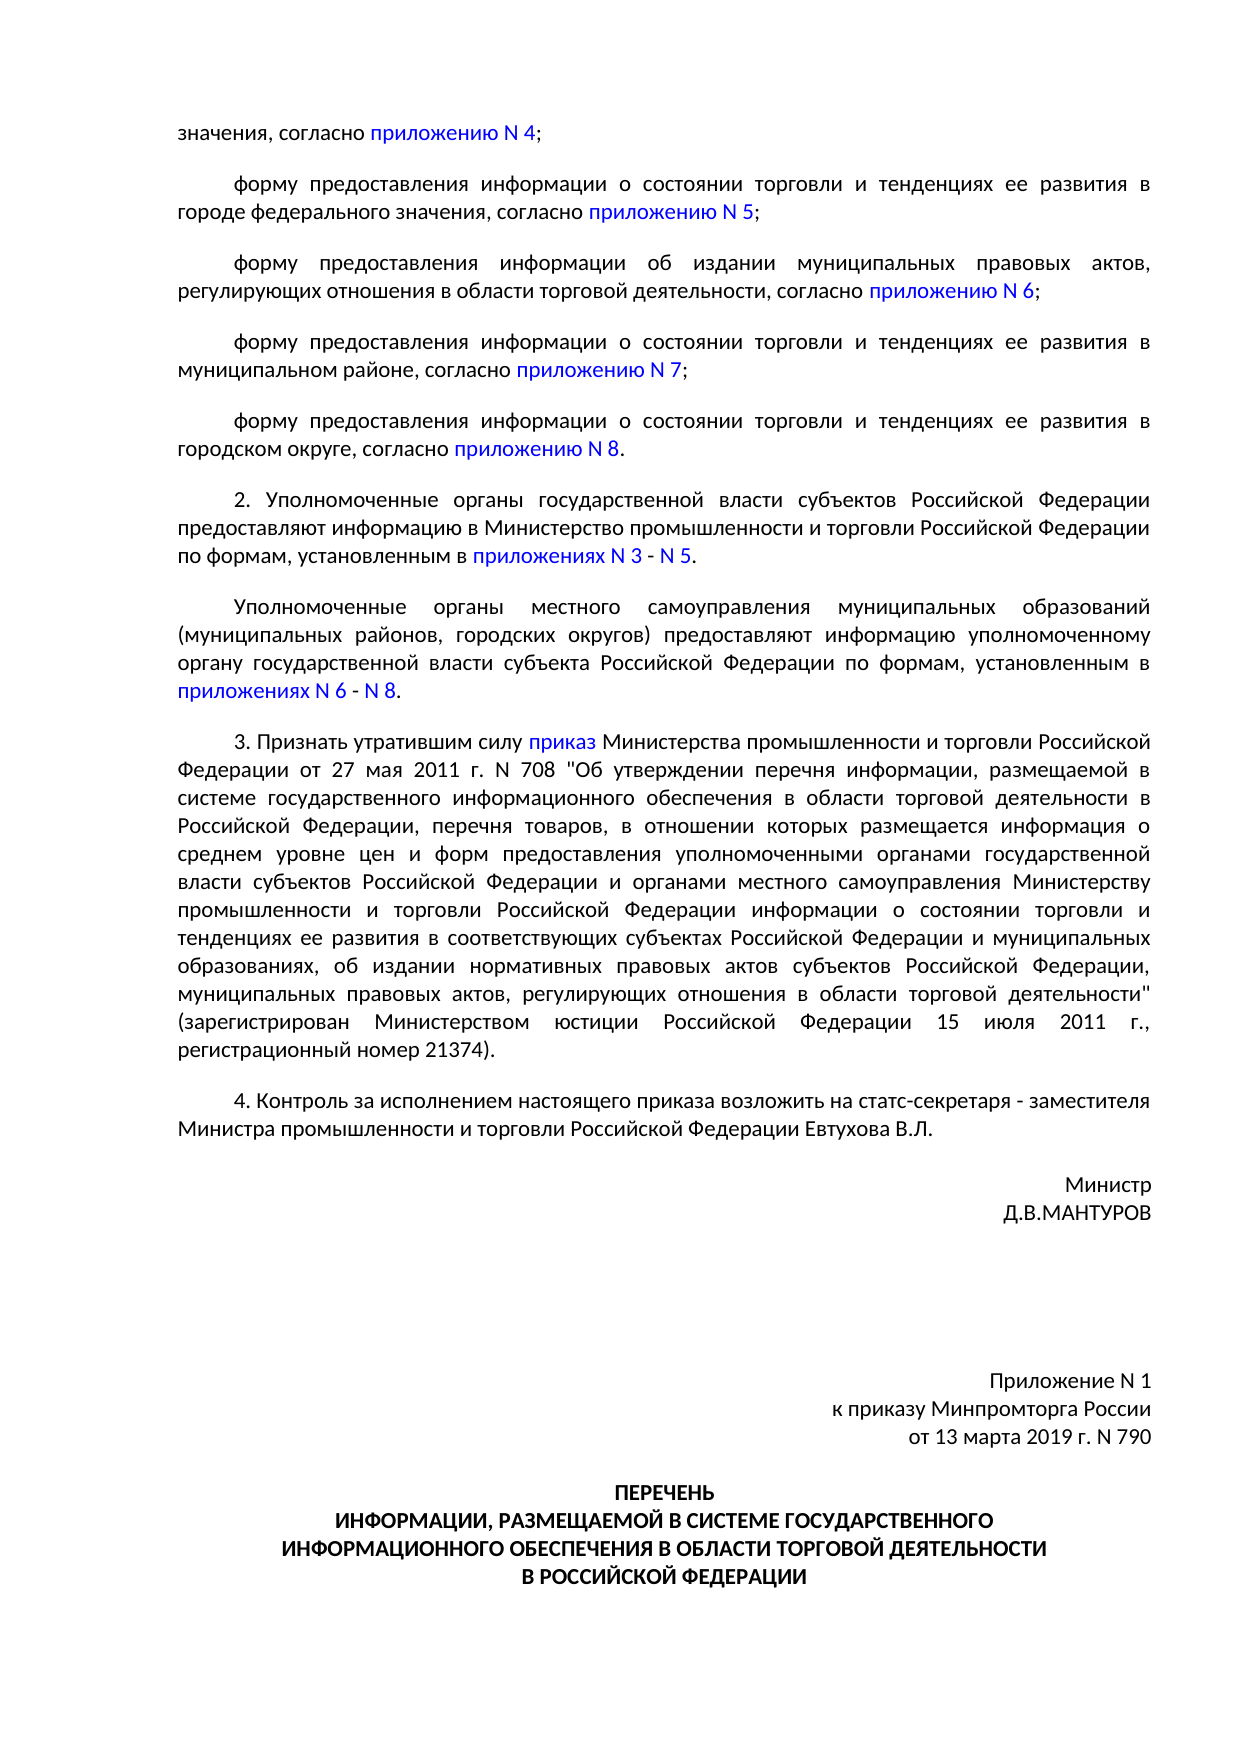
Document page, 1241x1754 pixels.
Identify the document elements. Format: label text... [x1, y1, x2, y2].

text 4. Контроль за исполнением настоящего приказа возложить на статс-секретаря - заместителя Министра промышленности и торговли Российской Федерации Евтухова В.Л. [177, 1086, 1152, 1142]
title ИНФОРМАЦИОННОГО ОБЕСПЕЧЕНИЯ В ОБЛАСТИ ТОРГОВОЙ ДЕЯТЕЛЬНОСТИ [177, 1534, 1152, 1562]
text форму предоставления информации о состоянии торговли и тенденциях ее развития в городе федерального значения, согласно приложению N 5; [177, 169, 1152, 225]
text 3. Признать утратившим силу приказ Министерства промышленности и торговли Российской Федерации от 27 мая 2011 г. N 708 "Об утверждении перечня информации, размещаемой в системе государственного информационного обеспечения в области торговой деятельности в Российской Федерации, перечня товаров, в отношении которых размещается информация о среднем уровне цен и форм предоставления уполномоченными органами государственной власти субъектов Российской Федерации и органами местного самоуправления Министерству промышленности и торговли Российской Федерации информации о состоянии торговли и тенденциях ее развития в соответствующих субъектах Российской Федерации и муниципальных образованиях, об издании нормативных правовых актов субъектов Российской Федерации, муниципальных правовых актов, регулирующих отношения в области торговой деятельности" (зарегистрирован Министерством юстиции Российской Федерации 15 июля 2011 г., регистрационный номер 21374). [177, 727, 1152, 1063]
text Уполномоченные органы местного самоуправления муниципальных образований (муниципальных районов, городских округов) предоставляют информацию уполномоченному органу государственной власти субъекта Российской Федерации по формам, установленным в приложениях N 6 - N 8. [177, 592, 1152, 704]
text Министр [177, 1170, 1152, 1198]
text Приложение N 1 [177, 1366, 1152, 1394]
text форму предоставления информации об издании муниципальных правовых актов, регулирующих отношения в области торговой деятельности, согласно приложению N 6; [177, 248, 1152, 304]
title В РОССИЙСКОЙ ФЕДЕРАЦИИ [177, 1562, 1152, 1590]
text форму предоставления информации о состоянии торговли и тенденциях ее развития в муниципальном районе, согласно приложению N 7; [177, 327, 1152, 383]
text к приказу Минпромторга России [177, 1394, 1152, 1422]
text 2. Уполномоченные органы государственной власти субъектов Российской Федерации предоставляют информацию в Министерство промышленности и торговли Российской Федерации по формам, установленным в приложениях N 3 - N 5. [177, 485, 1152, 569]
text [177, 118, 1152, 146]
text от 13 марта 2019 г. N 790 [177, 1422, 1152, 1450]
title ИНФОРМАЦИИ, РАЗМЕЩАЕМОЙ В СИСТЕМЕ ГОСУДАРСТВЕННОГО [177, 1506, 1152, 1534]
text форму предоставления информации о состоянии торговли и тенденциях ее развития в городском округе, согласно приложению N 8. [177, 406, 1152, 462]
text Д.В.МАНТУРОВ [177, 1198, 1152, 1226]
title ПЕРЕЧЕНЬ [177, 1478, 1152, 1506]
